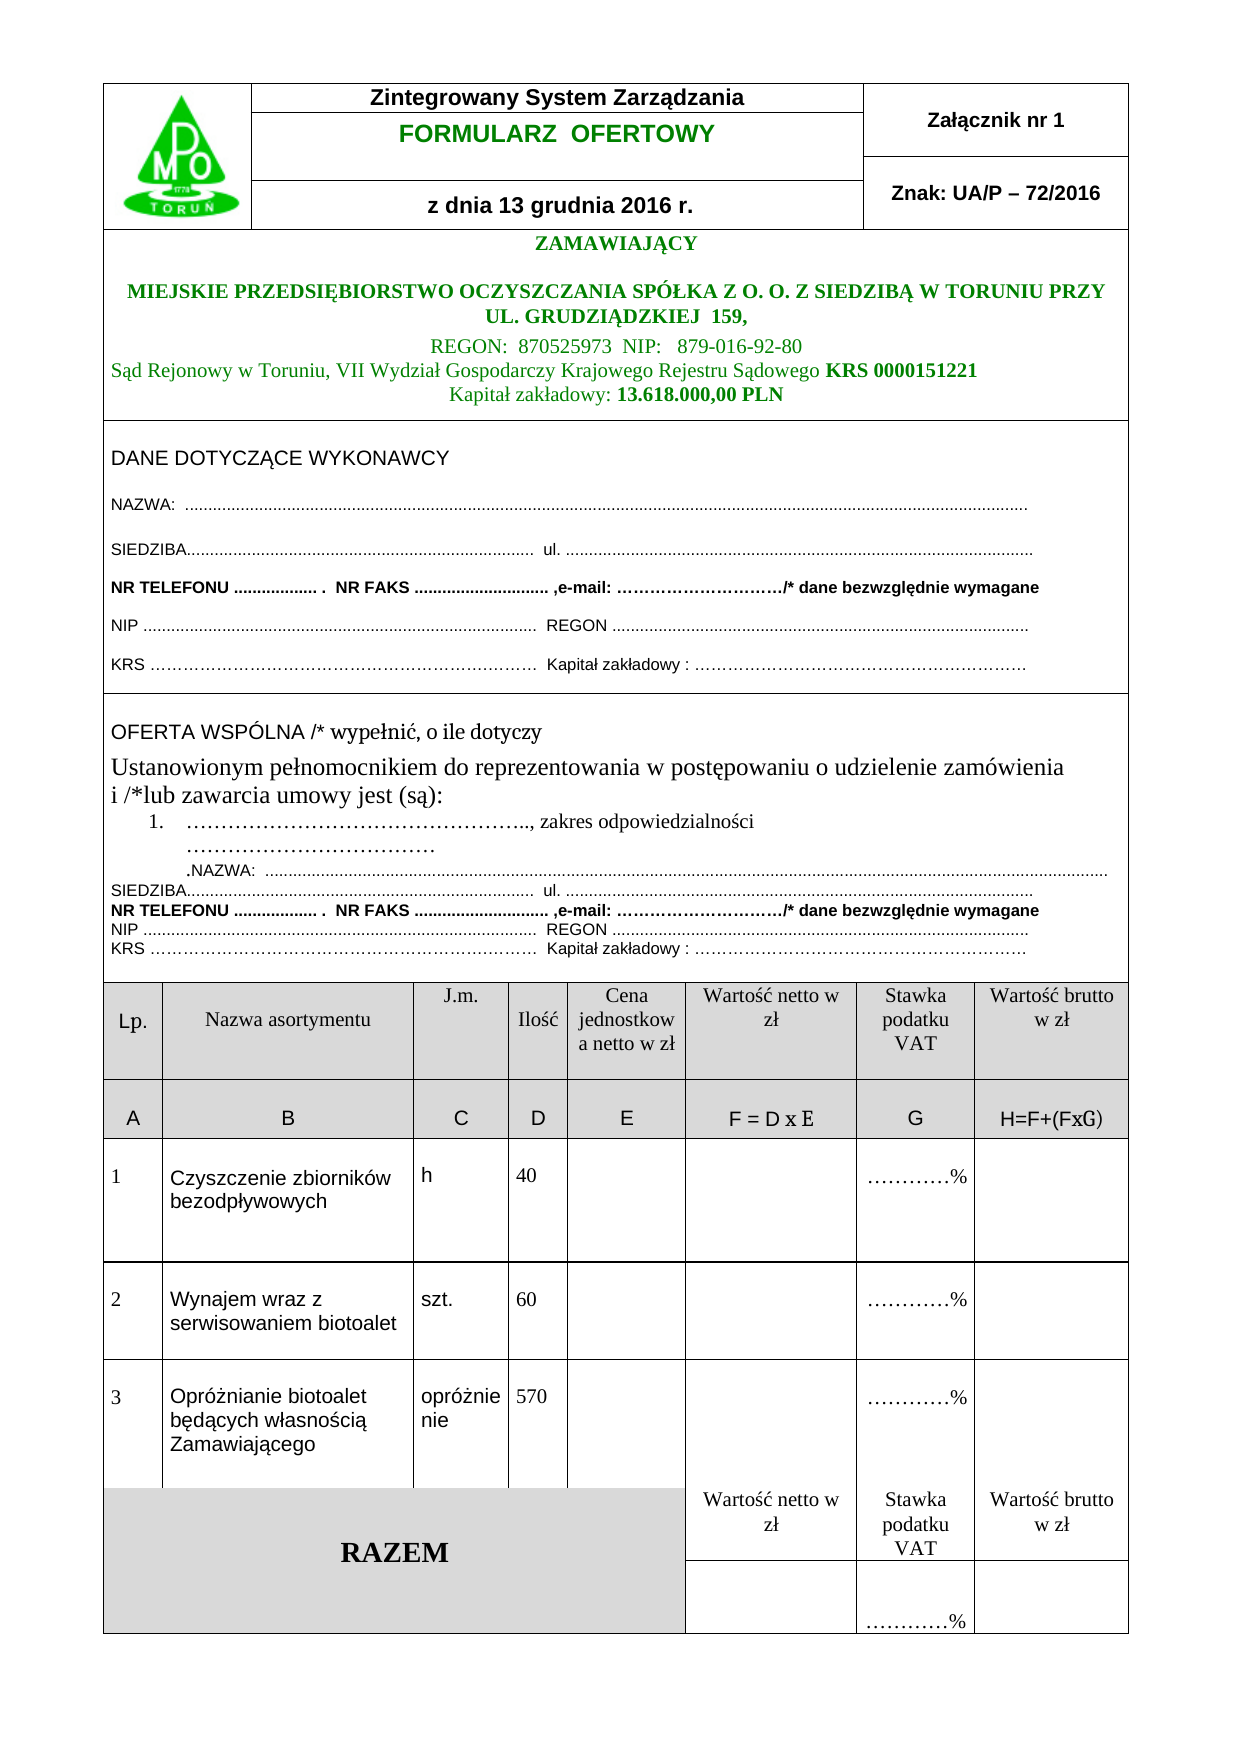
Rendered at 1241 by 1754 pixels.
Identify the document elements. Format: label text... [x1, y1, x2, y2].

table_cell …………% [857, 1263, 974, 1359]
table_cell Wynajem wraz z serwisowaniem biotoalet [163, 1263, 413, 1359]
table_cell Cena jednostkowa netto w zł [568, 983, 685, 1079]
table_cell 40 [509, 1139, 567, 1261]
table_cell Lp. [104, 983, 162, 1079]
table_cell 570 [509, 1360, 567, 1487]
table_cell [686, 1263, 856, 1359]
table_cell Stawka podatku VAT [857, 1488, 974, 1559]
table_cell Wartość brutto w zł [975, 1488, 1128, 1559]
table_cell [568, 1139, 685, 1261]
table_cell Wartość brutto w zł [975, 983, 1128, 1079]
table_cell Opróżnianie biotoalet będących własnością Zamawiającego [163, 1360, 413, 1487]
table_cell Wartość netto w zł [686, 1488, 856, 1559]
table_cell J.m. [414, 983, 508, 1079]
table_cell …………% [857, 1139, 974, 1261]
table_cell opróżnienie [414, 1360, 508, 1487]
table_header Załącznik nr 1 [864, 84, 1128, 156]
table_cell Ilość [509, 983, 567, 1079]
table_cell Znak: UA/P – 72/2016 [864, 157, 1128, 229]
picture [114, 90, 248, 224]
table_cell [686, 1561, 856, 1633]
table_cell [686, 1139, 856, 1261]
table_cell h [414, 1139, 508, 1261]
table_header [104, 84, 251, 229]
table_cell …………% [857, 1561, 974, 1633]
table_cell C [414, 1080, 508, 1138]
table_cell [975, 1139, 1128, 1261]
table_cell 2 [104, 1263, 162, 1359]
table_cell z dnia 13 grudnia 2016 r. [252, 181, 863, 229]
table_cell 1 [104, 1139, 162, 1261]
table_cell …………% [857, 1360, 974, 1487]
table_cell FORMULARZ OFERTOWY [252, 113, 863, 180]
table_cell RAZEM [104, 1488, 685, 1633]
table_cell 3 [104, 1360, 162, 1487]
table_cell DANE DOTYCZĄCE WYKONawCY NAZWA: ...................................................................................................................................................................................... SIEDZIBA........................................................................... ul. ..................................................................................................... NR TELEFONU .................. . NR FAKS ............................. ,e-mail: …………………………/* dane bezwzględnie wymagane NIP ..................................................................................... REGON .......................................................................................... KRS …………………………………………………….……… Kapitał zakładowy : …………………………………………………… [104, 421, 1128, 693]
table_cell F = D x E [686, 1080, 856, 1138]
table_cell [568, 1360, 685, 1487]
table_cell Czyszczenie zbiorników bezodpływowych [163, 1139, 413, 1261]
table_cell E [568, 1080, 685, 1138]
table_cell 60 [509, 1263, 567, 1359]
table_cell szt. [414, 1263, 508, 1359]
table_cell H=F+(FxG) [975, 1080, 1128, 1138]
table_cell B [163, 1080, 413, 1138]
table_cell D [509, 1080, 567, 1138]
table_header Zintegrowany System Zarządzania [252, 84, 863, 112]
table_cell [568, 1263, 685, 1359]
table_cell Nazwa asortymentu [163, 983, 413, 1079]
table_cell [975, 1263, 1128, 1359]
table_cell [975, 1360, 1128, 1487]
table_cell zamawiający Miejskie Przedsiębiorstwo Oczyszczania Spółka z o. o. z siedzibą w Toruniu przy ul. Grudziądzkiej 159, REGON: 870525973 NIP: 879-016-92-80 Sąd Rejonowy w Toruniu, VII Wydział Gospodarczy Krajowego Rejestru Sądowego KRS 0000151221 Kapitał zakładowy: 13.618.000,00 PLN [104, 230, 1128, 420]
table_cell [686, 1360, 856, 1487]
table_cell [975, 1561, 1128, 1633]
table_cell A [104, 1080, 162, 1138]
table_cell Oferta wspólna /* wypełnić, o ile dotyczy Ustanowionym pełnomocnikiem do reprezentowania w postępowaniu o udzielenie zamówienia i /*lub zawarcia umowy jest (są): ………………………………………….., zakres odpowiedzialności ……………………………….NAZWA: ...................................................................................................................................................................................... SIEDZIBA........................................................................... ul. ..................................................................................................... NR TELEFONU .................. . NR FAKS ............................. ,e-mail: …………………………/* dane bezwzględnie wymagane NIP ..................................................................................... REGON .......................................................................................... KRS …………………………………………………….……… Kapitał zakładowy : …………………………………………………… [104, 694, 1128, 982]
table_cell Wartość netto w zł [686, 983, 856, 1079]
table_cell G [857, 1080, 974, 1138]
table_cell Stawka podatku VAT [857, 983, 974, 1079]
